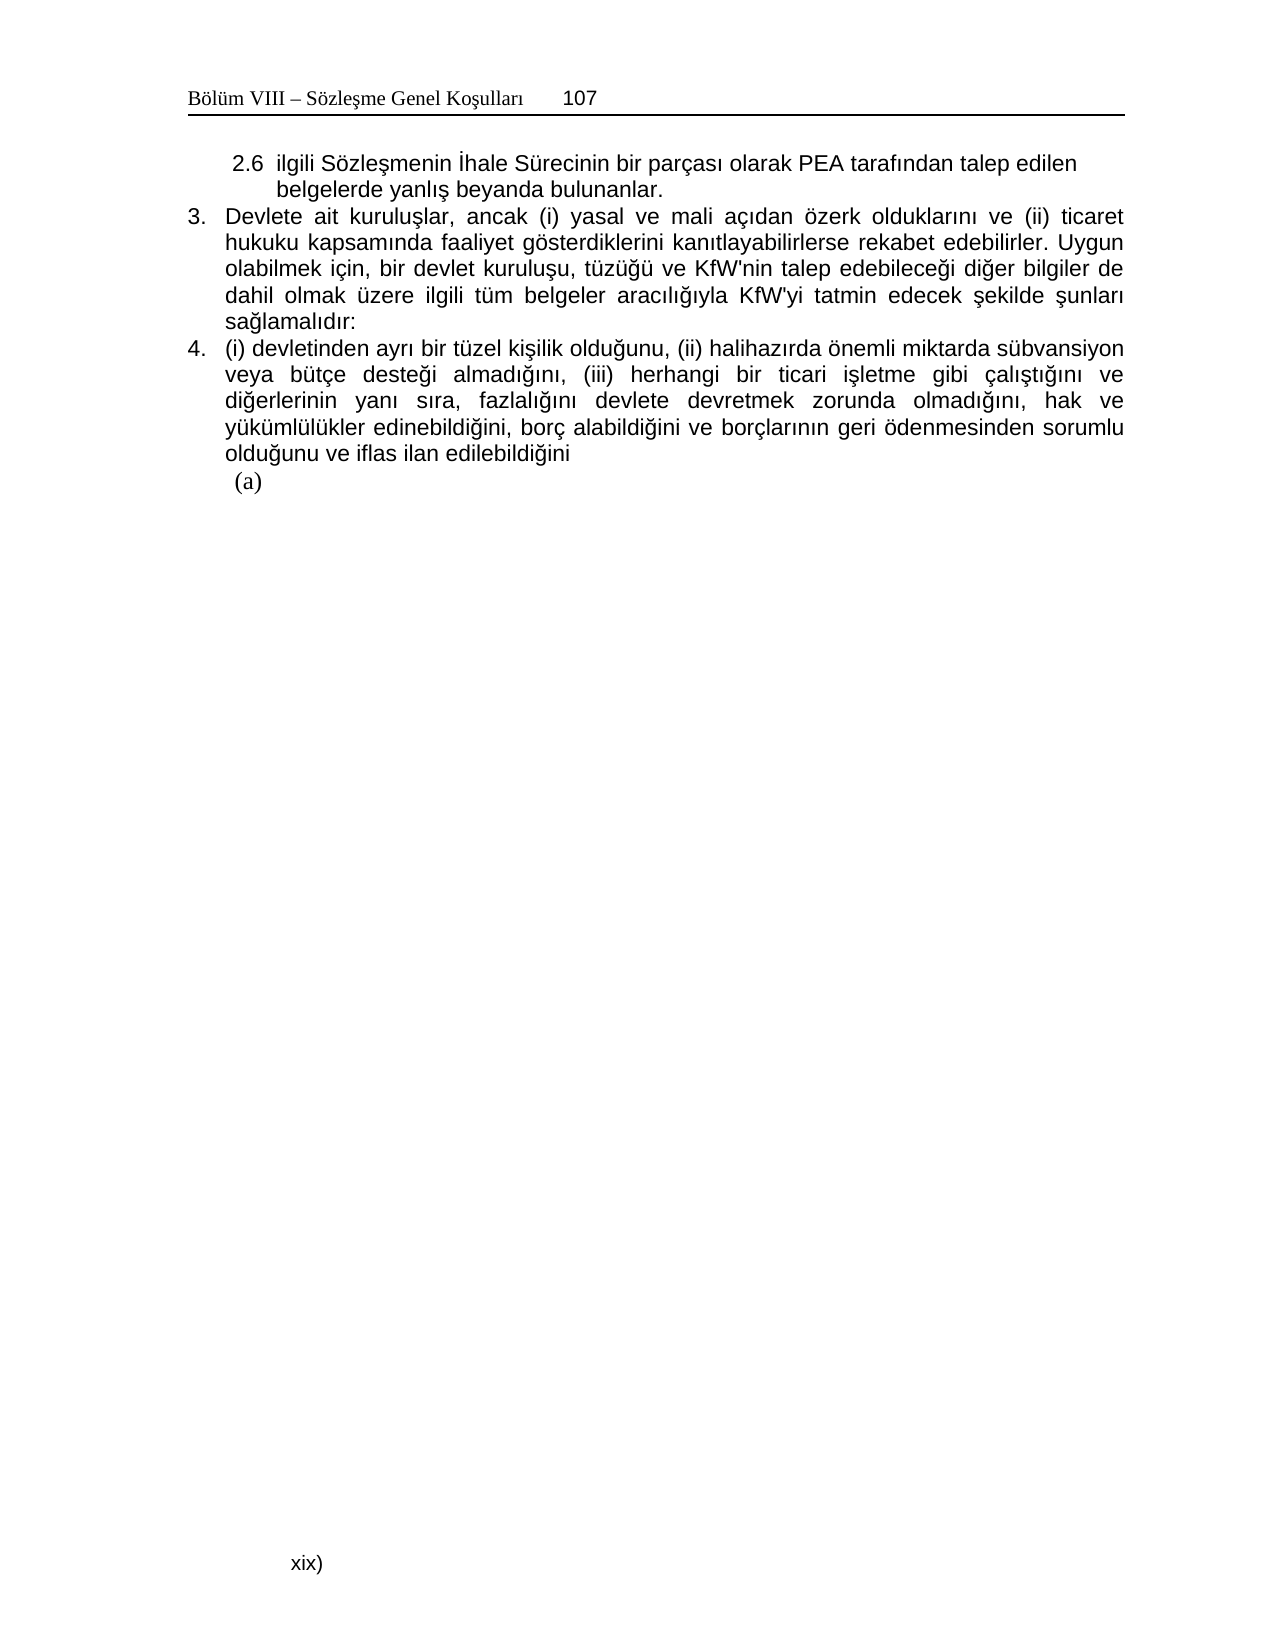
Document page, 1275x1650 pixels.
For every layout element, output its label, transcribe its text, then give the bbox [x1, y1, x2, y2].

list (i) devletinden ayrı bir tüzel kişilik olduğunu, (ii) halihazırda önemli miktarda sübvansiyon veya bütçe desteği almadığını, (iii) herhangi bir ticari işletme gibi çalıştığını ve diğerlerinin yanı sıra, fazlalığını devlete devretmek zorunda olmadığını, hak ve yükümlülükler edinebildiğini, borç alabildiğini ve borçlarının geri ödenmesinden sorumlu olduğunu ve iflas ilan edilebildiğini [187, 334, 1125, 466]
text 2.6 ilgili Sözleşmenin İhale Sürecinin bir parçası olarak PEA tarafından talep edilen belgelerde yanlış beyanda bulunanlar. [232, 150, 1125, 203]
list Devlete ait kuruluşlar, ancak (i) yasal ve mali açıdan özerk olduklarını ve (ii) ticaret hukuku kapsamında faaliyet gösterdiklerini kanıtlayabilirlerse rekabet edebilirler. Uygun olabilmek için, bir devlet kuruluşu, tüzüğü ve KfW'nin talep edebileceği diğer bilgiler de dahil olmak üzere ilgili tüm belgeler aracılığıyla KfW'yi tatmin edecek şekilde şunları sağlamalıdır: [187, 203, 1125, 334]
